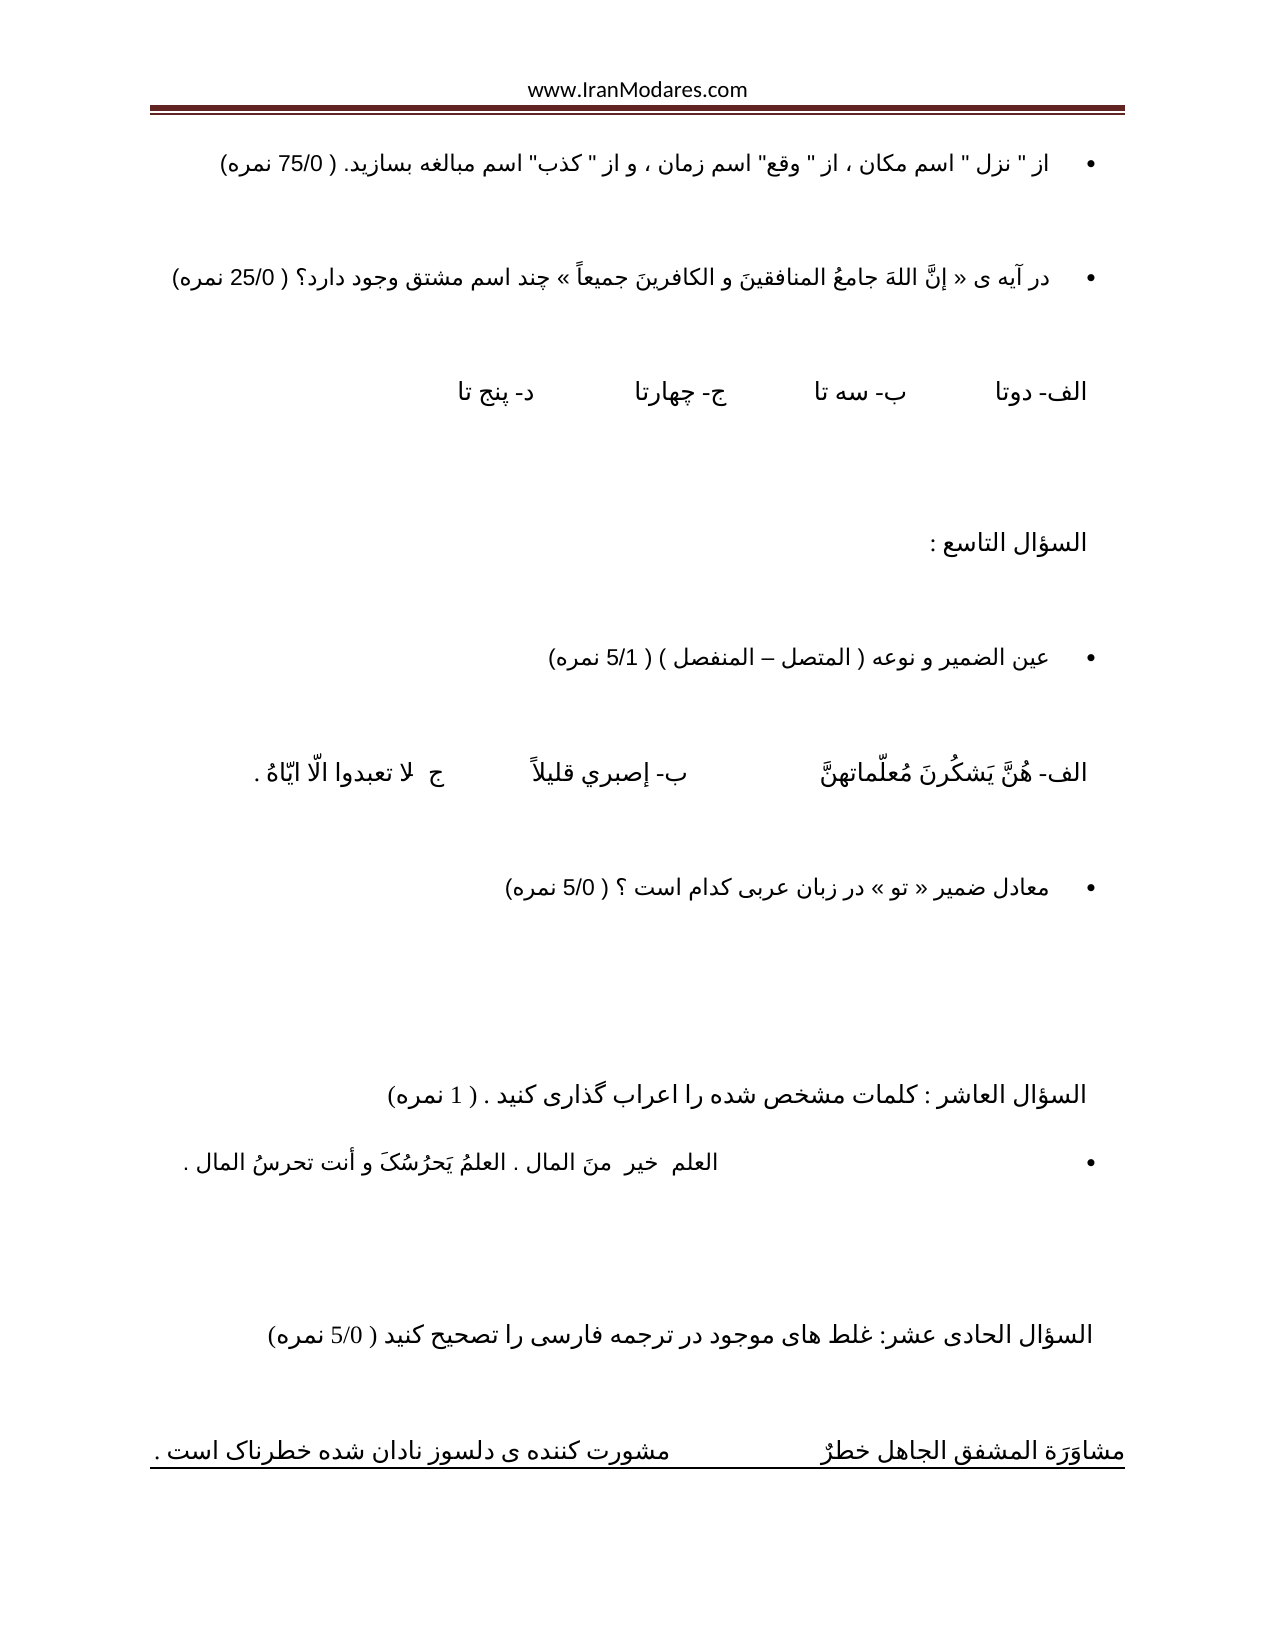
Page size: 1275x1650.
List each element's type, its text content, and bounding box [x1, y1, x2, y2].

text مشاوَرَة المشفق الجاهل خطرٌ مشورت کننده ی دلسوز نادان شده خطرناک است . [150, 1436, 1125, 1467]
list در آیه ی « إنَّ اللهَ جامعُ المنافقینَ و الکافرینَ جمیعاً » چند اسم مشتق وجود دارد؟ ( 25/0 نمره) [150, 263, 1087, 290]
text السؤال التاسع : [150, 528, 1087, 557]
list از " نزل " اسم مکان ، از " وقع" اسم زمان ، و از " کذب" اسم مبالغه بسازید. ( 75/0 نمره) [150, 150, 1087, 176]
text السؤال العاشر : کلمات مشخص شده را اعراب گذاری کنید . ( 1 نمره) [150, 1080, 1087, 1109]
list معادل ضمیر « تو » در زبان عربی کدام است ؟ ( 5/0 نمره) [150, 873, 1087, 900]
list العلم خیر منَ المال . العلمُ یَحرُسُکَ و أنت تحرسُ المال . [150, 1138, 1087, 1176]
text الف- دوتا ب- سه تا ج- چهارتا د- پنج تا [150, 377, 1087, 406]
list عین الضمیر و نوعه ( المتصل – المنفصل ) ( 5/1 نمره) [150, 644, 1087, 671]
text السؤال الحادی عشر: غلط های موجود در ترجمه فارسی را تصحیح کنید ( 5/0 نمره) [150, 1321, 1125, 1349]
text الف- هُنَّ یَشکُرنَ مُعلّماتهنَّ ب- إصبري قلیلاً ج- لا تعبدوا الّا ایّاهُ . [150, 758, 1087, 786]
